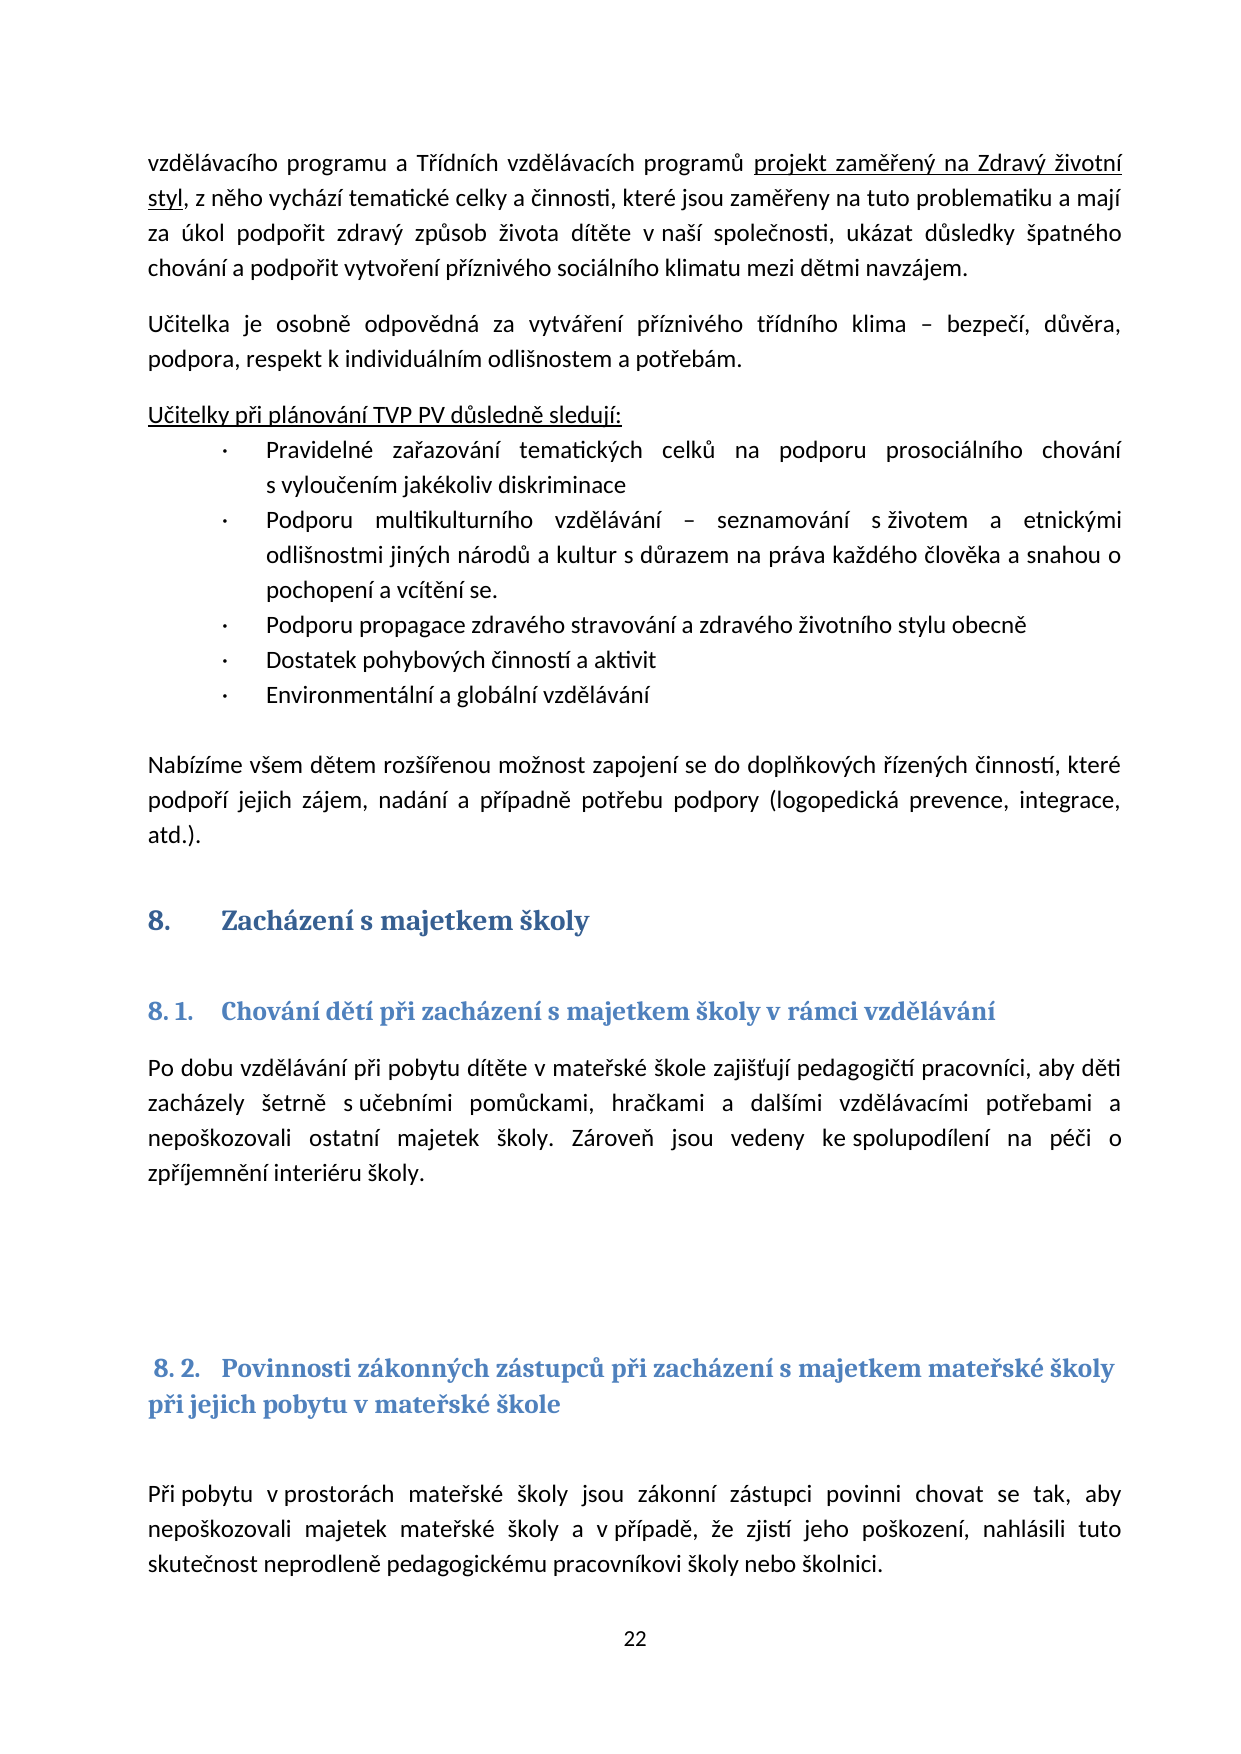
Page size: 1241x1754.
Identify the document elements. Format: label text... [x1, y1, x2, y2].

subtitle 8. 2. Povinnosti zákonných zástupců při zacházení s majetkem mateřské školy při jejich pobytu v mateřské škole [148, 1353, 1122, 1420]
list Pravidelné zařazování tematických celků na podporu prosociálního chování s vyloučením jakékoliv diskriminace [222, 434, 1122, 500]
list Environmentální a globální vzdělávání [222, 679, 1122, 710]
list Podporu propagace zdravého stravování a zdravého životního stylu obecně [222, 609, 1122, 640]
list Dostatek pohybových činností a aktivit [222, 644, 1122, 675]
text Při pobytu v prostorách mateřské školy jsou zákonní zástupci povinni chovat se tak, aby nepoškozovali majetek mateřské školy a v případě, že zjistí jeho poškození, nahlásili tuto skutečnost neprodleně pedagogickému pracovníkovi školy nebo školnici. [148, 1478, 1122, 1578]
subtitle 8. Zacházení s majetkem školy [148, 904, 1122, 938]
list Po dobu vzdělávání při pobytu dítěte v mateřské škole zajišťují pedagogičtí pracovníci, aby děti zacházely šetrně s učebními pomůckami, hračkami a dalšími vzdělávacími potřebami a nepoškozovali ostatní majetek školy. Zároveň jsou vedeny ke spolupodílení na péči o zpříjemnění interiéru školy. [148, 1052, 1122, 1188]
text Učitelka je osobně odpovědná za vytváření příznivého třídního klima – bezpečí, důvěra, podpora, respekt k individuálním odlišnostem a potřebám. [148, 308, 1122, 374]
text 8. 1. Chování dětí při zacházení s majetkem školy v rámci vzdělávání [148, 996, 1122, 1027]
list Podporu multikulturního vzdělávání – seznamování s životem a etnickými odlišnostmi jiných národů a kultur s důrazem na práva každého člověka a snahou o pochopení a vcítění se. [222, 504, 1122, 605]
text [148, 148, 1122, 283]
list Učitelky při plánování TVP PV důsledně sledují: [148, 399, 1122, 430]
list Nabízíme všem dětem rozšířenou možnost zapojení se do doplňkových řízených činností, které podpoří jejich zájem, nadání a případně potřebu podpory (logopedická prevence, integrace, atd.). [148, 749, 1122, 850]
